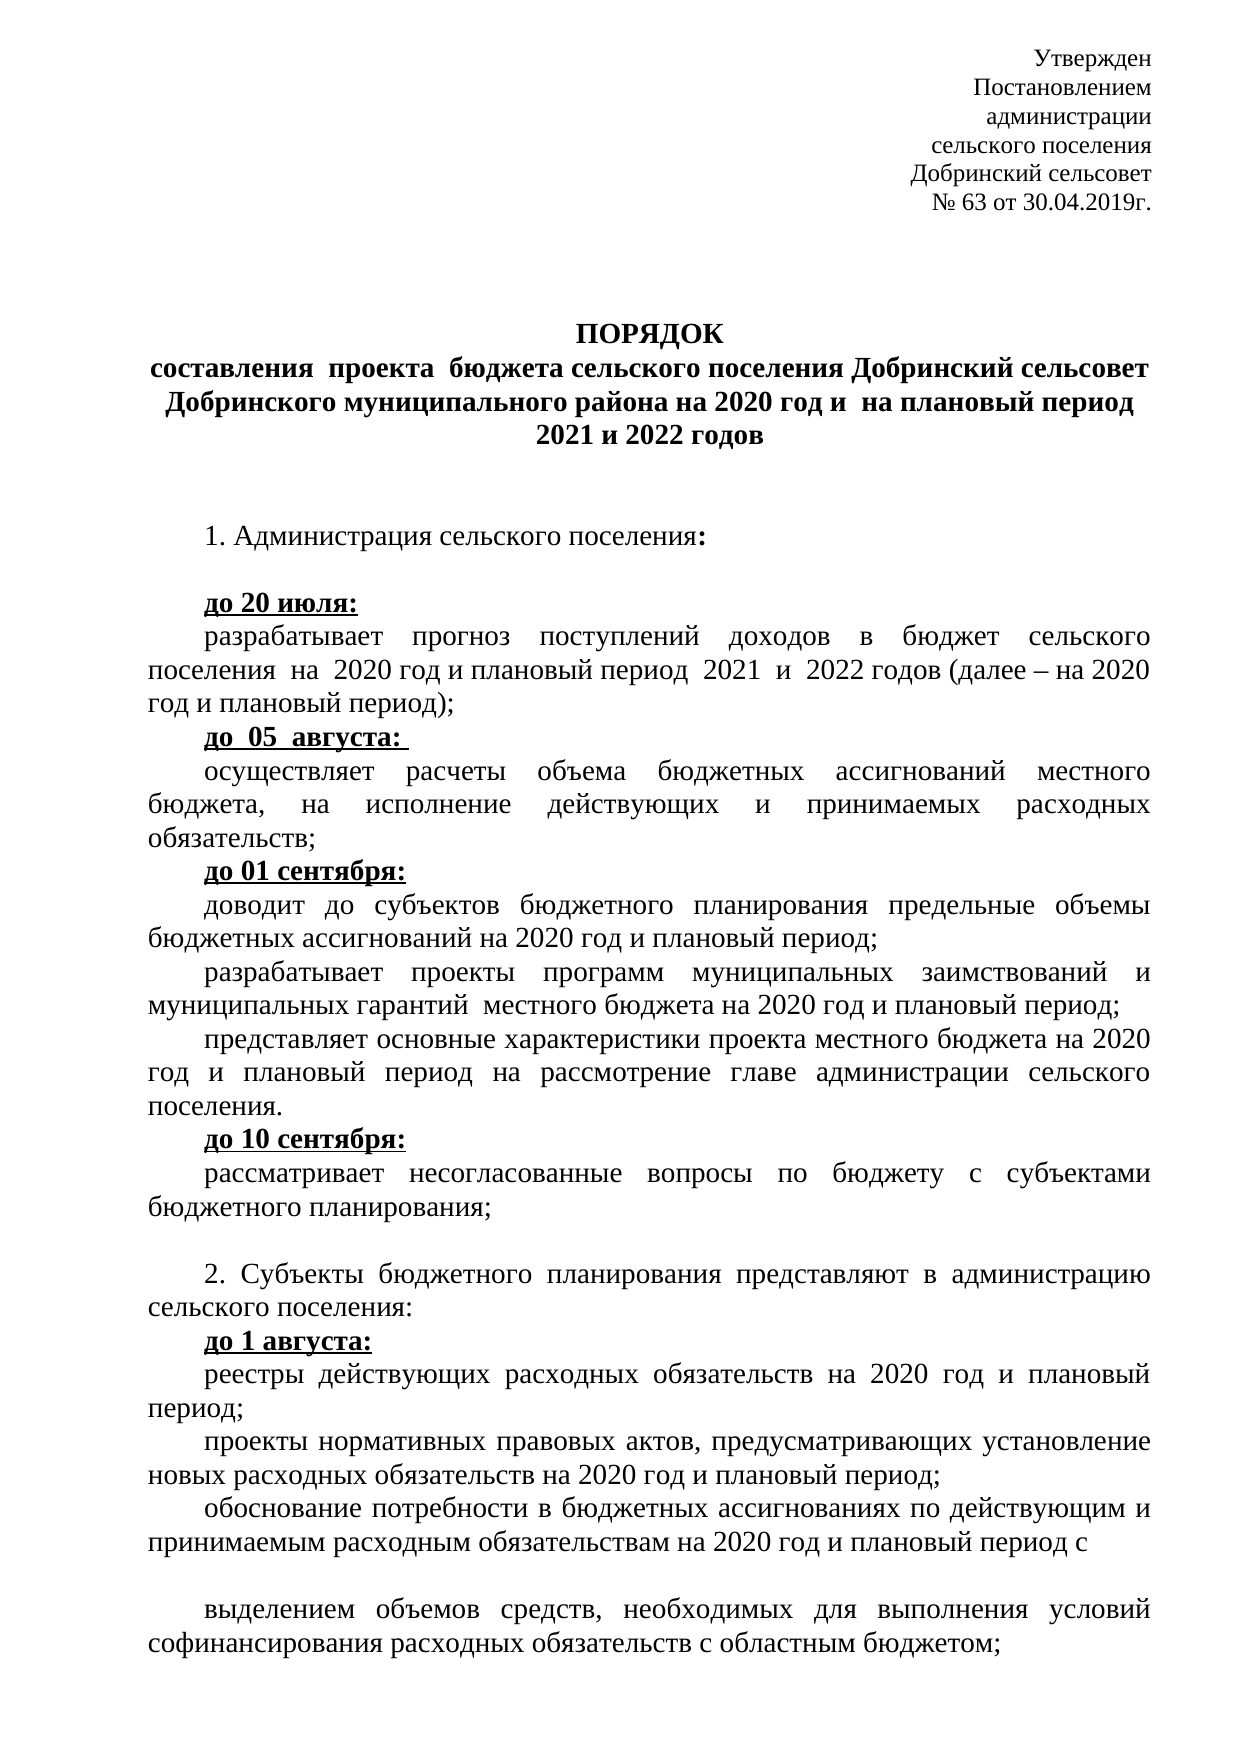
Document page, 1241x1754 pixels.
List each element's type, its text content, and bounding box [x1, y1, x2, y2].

text ПОРЯДОК [148, 317, 1152, 350]
text Добринский сельсовет [148, 158, 1152, 187]
text Утвержден [148, 43, 1152, 72]
text проекты нормативных правовых актов, предусматривающих установление новых расходных обязательств на 2020 год и плановый период; [148, 1423, 1152, 1491]
text № 63 от 30.04.2019г. [148, 187, 1152, 216]
text обоснование потребности в бюджетных ассигнованиях по действующим и принимаемым расходным обязательствам на 2020 год и плановый период с [148, 1491, 1152, 1558]
text до 01 сентября: [148, 853, 1152, 887]
text сельского поселения [148, 130, 1152, 158]
text доводит до субъектов бюджетного планирования предельные объемы бюджетных ассигнований на 2020 год и плановый период; [148, 887, 1152, 954]
text представляет основные характеристики проекта местного бюджета на 2020 год и плановый период на рассмотрение главе администрации сельского поселения. [148, 1021, 1152, 1122]
text разрабатывает проекты программ муниципальных заимствований и муниципальных гарантий местного бюджета на 2020 год и плановый период; [148, 954, 1152, 1021]
text реестры действующих расходных обязательств на 2020 год и плановый период; [148, 1356, 1152, 1423]
text 2. Субъекты бюджетного планирования представляют в администрацию сельского поселения: [148, 1256, 1152, 1323]
text выделением объемов средств, необходимых для выполнения условий софинансирования расходных обязательств с областным бюджетом; [148, 1591, 1152, 1658]
text до 10 сентября: [148, 1122, 1152, 1155]
text рассматривает несогласованные вопросы по бюджету с субъектами бюджетного планирования; [148, 1155, 1152, 1222]
text до 20 июля: [148, 585, 1152, 618]
text до 05 августа: [148, 719, 1152, 753]
text до 1 августа: [148, 1323, 1152, 1356]
text 1. Администрация сельского поселения: [148, 518, 1152, 551]
text осуществляет расчеты объема бюджетных ассигнований местного бюджета, на исполнение действующих и принимаемых расходных обязательств; [148, 753, 1152, 853]
text составления проекта бюджета сельского поселения Добринский сельсовет Добринского муниципального района на 2020 год и на плановый период 2021 и 2022 годов [148, 350, 1152, 451]
text разрабатывает прогноз поступлений доходов в бюджет сельского поселения на 2020 год и плановый период 2021 и 2022 годов (далее – на 2020 год и плановый период); [148, 618, 1152, 719]
text Постановлением [148, 72, 1152, 101]
text администрации [148, 101, 1152, 130]
